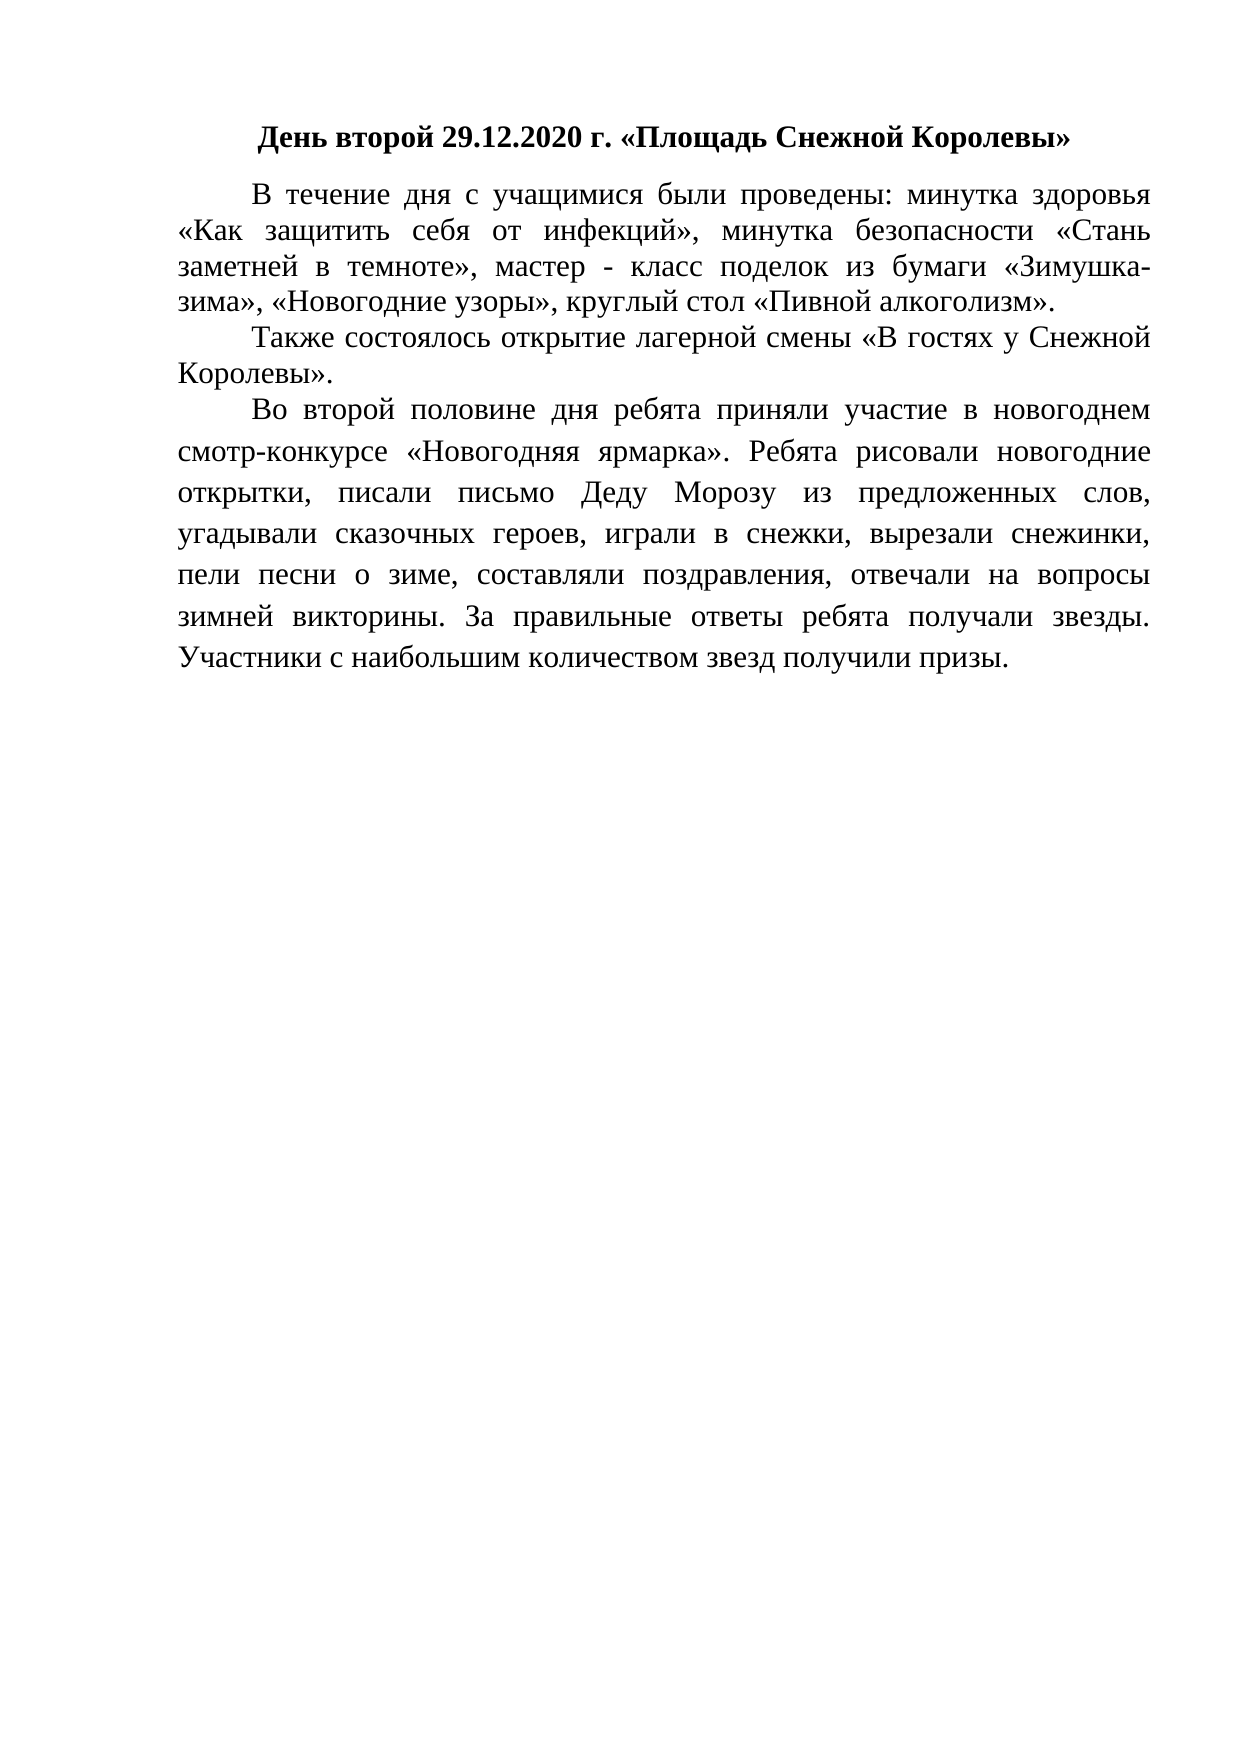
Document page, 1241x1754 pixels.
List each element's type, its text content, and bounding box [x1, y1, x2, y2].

text Во второй половине дня ребята приняли участие в новогоднем смотр-конкурсе «Новогодняя ярмарка». Ребята рисовали новогодние открытки, писали письмо Деду Морозу из предложенных слов, угадывали сказочных героев, играли в снежки, вырезали снежинки, пели песни о зиме, составляли поздравления, отвечали на вопросы зимней викторины. За правильные ответы ребята получали звезды. Участники с наибольшим количеством звезд получили призы. [177, 391, 1152, 674]
text День второй 29.12.2020 г. «Площадь Снежной Королевы» [177, 118, 1152, 154]
text Также состоялось открытие лагерной смены «В гостях у Снежной Королевы». [177, 319, 1152, 391]
text В течение дня с учащимися были проведены: минутка здоровья «Как защитить себя от инфекций», минутка безопасности «Стань заметней в темноте», мастер - класс поделок из бумаги «Зимушка-зима», «Новогодние узоры», круглый стол «Пивной алкоголизм». [177, 175, 1152, 319]
